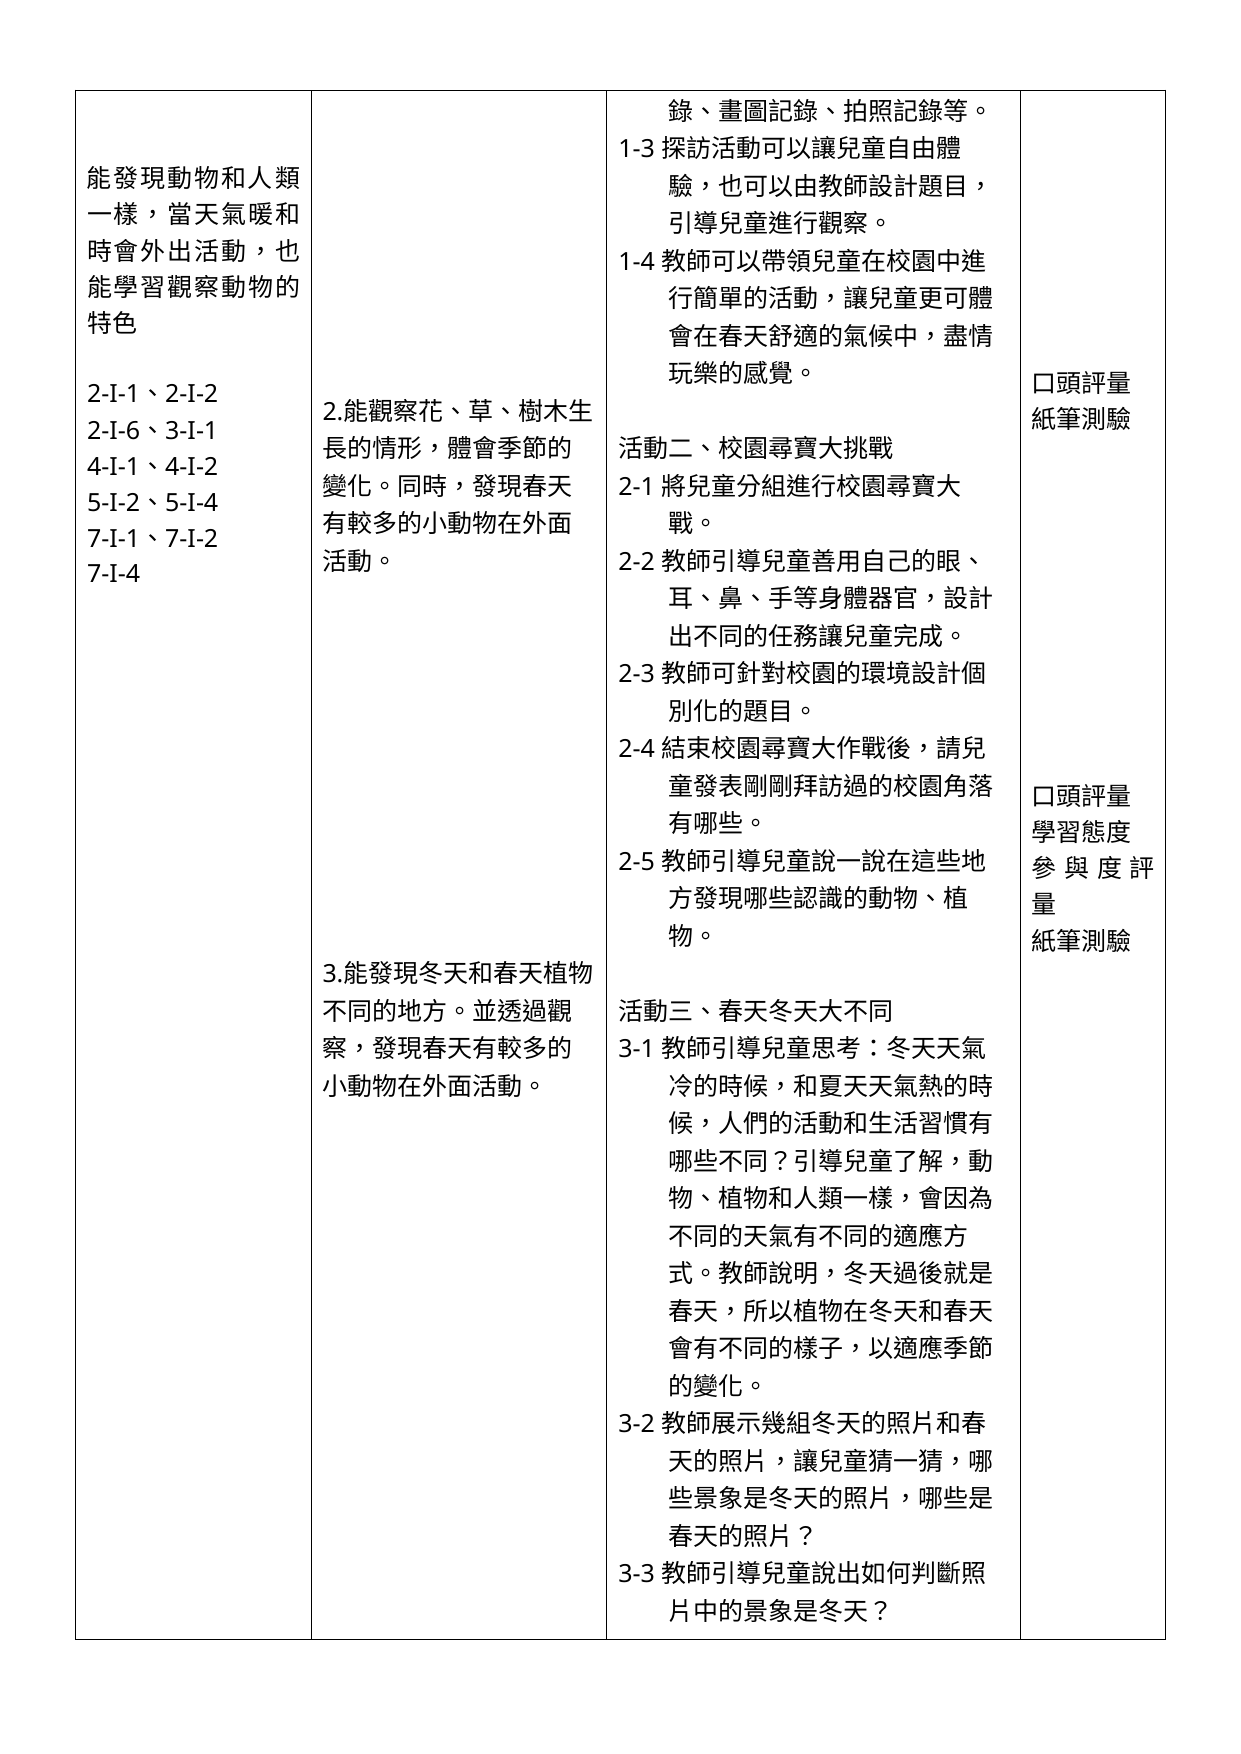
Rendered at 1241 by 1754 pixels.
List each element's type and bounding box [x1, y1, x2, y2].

table_cell [312, 91, 606, 1639]
table_cell [1021, 91, 1165, 1639]
table_cell [76, 91, 311, 1639]
table_cell [607, 91, 1020, 1639]
